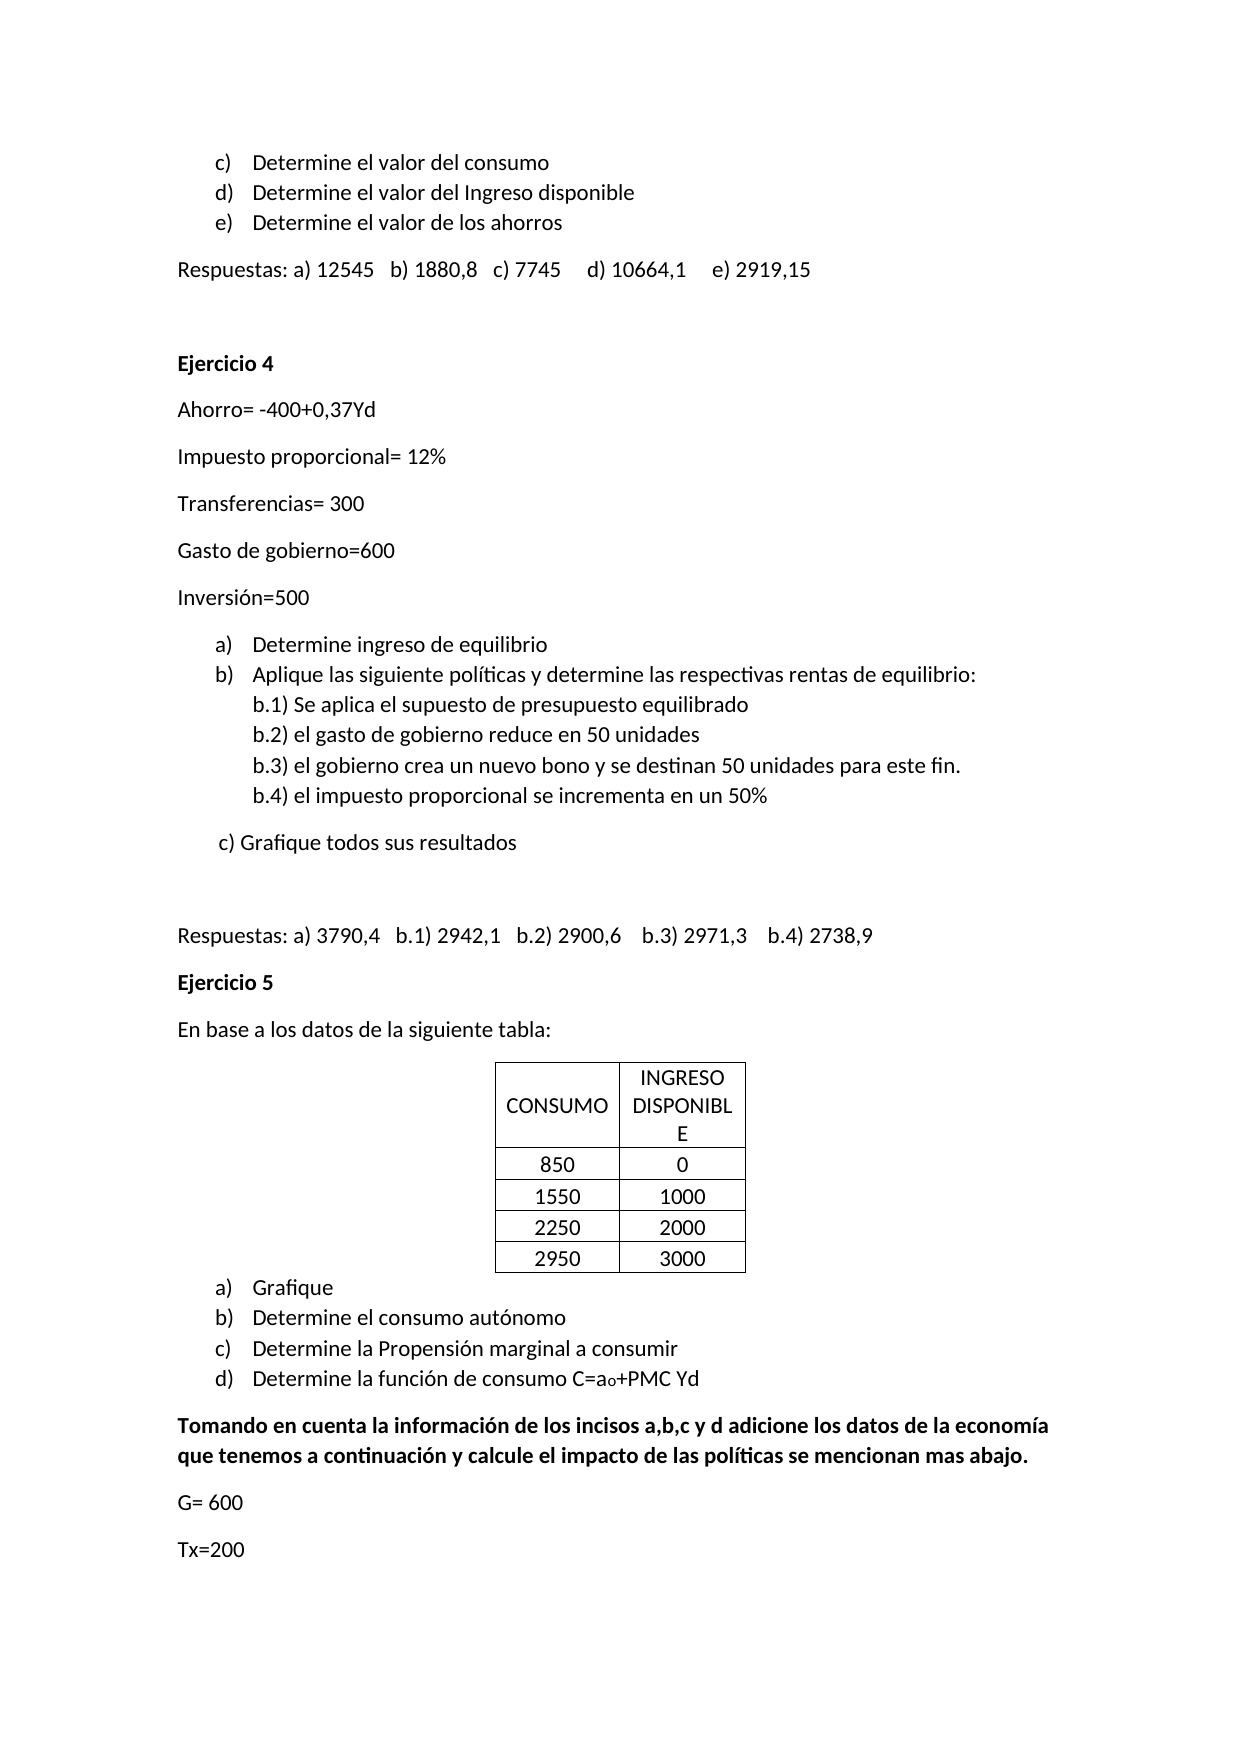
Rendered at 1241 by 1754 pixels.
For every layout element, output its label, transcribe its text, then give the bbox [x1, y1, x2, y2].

text Gasto de gobierno=600 [177, 536, 1063, 564]
text Transferencias= 300 [177, 489, 1063, 517]
text Ejercicio 4 [177, 349, 1063, 377]
list Determine la Propensión marginal a consumir [215, 1334, 1063, 1362]
table_cell 2000 [620, 1211, 745, 1241]
list Aplique las siguiente políticas y determine las respectivas rentas de equilibrio: [215, 660, 1063, 688]
text Impuesto proporcional= 12% [177, 442, 1063, 470]
table_cell 3000 [620, 1242, 745, 1272]
list Determine el valor del consumo [215, 148, 1063, 176]
text Ahorro= -400+0,37Yd [177, 396, 1063, 423]
text G= 600 [177, 1488, 1063, 1516]
text Inversión=500 [177, 583, 1063, 611]
text Tomando en cuenta la información de los incisos a,b,c y d adicione los datos de la economía que tenemos a continuación y calcule el impacto de las políticas se mencionan mas abajo. [177, 1411, 1063, 1469]
list Determine el valor del Ingreso disponible [215, 178, 1063, 206]
list Determine el valor de los ahorros [215, 208, 1063, 236]
table_cell 0 [620, 1148, 745, 1178]
text Tx=200 [177, 1535, 1063, 1563]
text Respuestas: a) 12545 b) 1880,8 c) 7745 d) 10664,1 e) 2919,15 [177, 255, 1063, 283]
table_header INGRESO DISPONIBLE [620, 1063, 745, 1147]
table_cell 2250 [496, 1211, 619, 1241]
list b.1) Se aplica el supuesto de presupuesto equilibrado [252, 690, 1063, 718]
table_header CONSUMO [496, 1063, 619, 1147]
table_cell 1000 [620, 1180, 745, 1210]
text c) Grafique todos sus resultados [177, 828, 1063, 856]
list Determine el consumo autónomo [215, 1303, 1063, 1332]
list b.3) el gobierno crea un nuevo bono y se destinan 50 unidades para este fin. [252, 751, 1063, 779]
list b.2) el gasto de gobierno reduce en 50 unidades [252, 721, 1063, 748]
list Determine ingreso de equilibrio [215, 630, 1063, 658]
list Determine la función de consumo C=ao+PMC Yd [215, 1364, 1063, 1392]
list Grafique [215, 1273, 1063, 1301]
table_cell 850 [496, 1148, 619, 1178]
text En base a los datos de la siguiente tabla: [177, 1015, 1063, 1043]
text Ejercicio 5 [177, 968, 1063, 996]
text Respuestas: a) 3790,4 b.1) 2942,1 b.2) 2900,6 b.3) 2971,3 b.4) 2738,9 [177, 922, 1063, 949]
table_cell 2950 [496, 1242, 619, 1272]
table_cell 1550 [496, 1180, 619, 1210]
list b.4) el impuesto proporcional se incrementa en un 50% [252, 781, 1063, 809]
